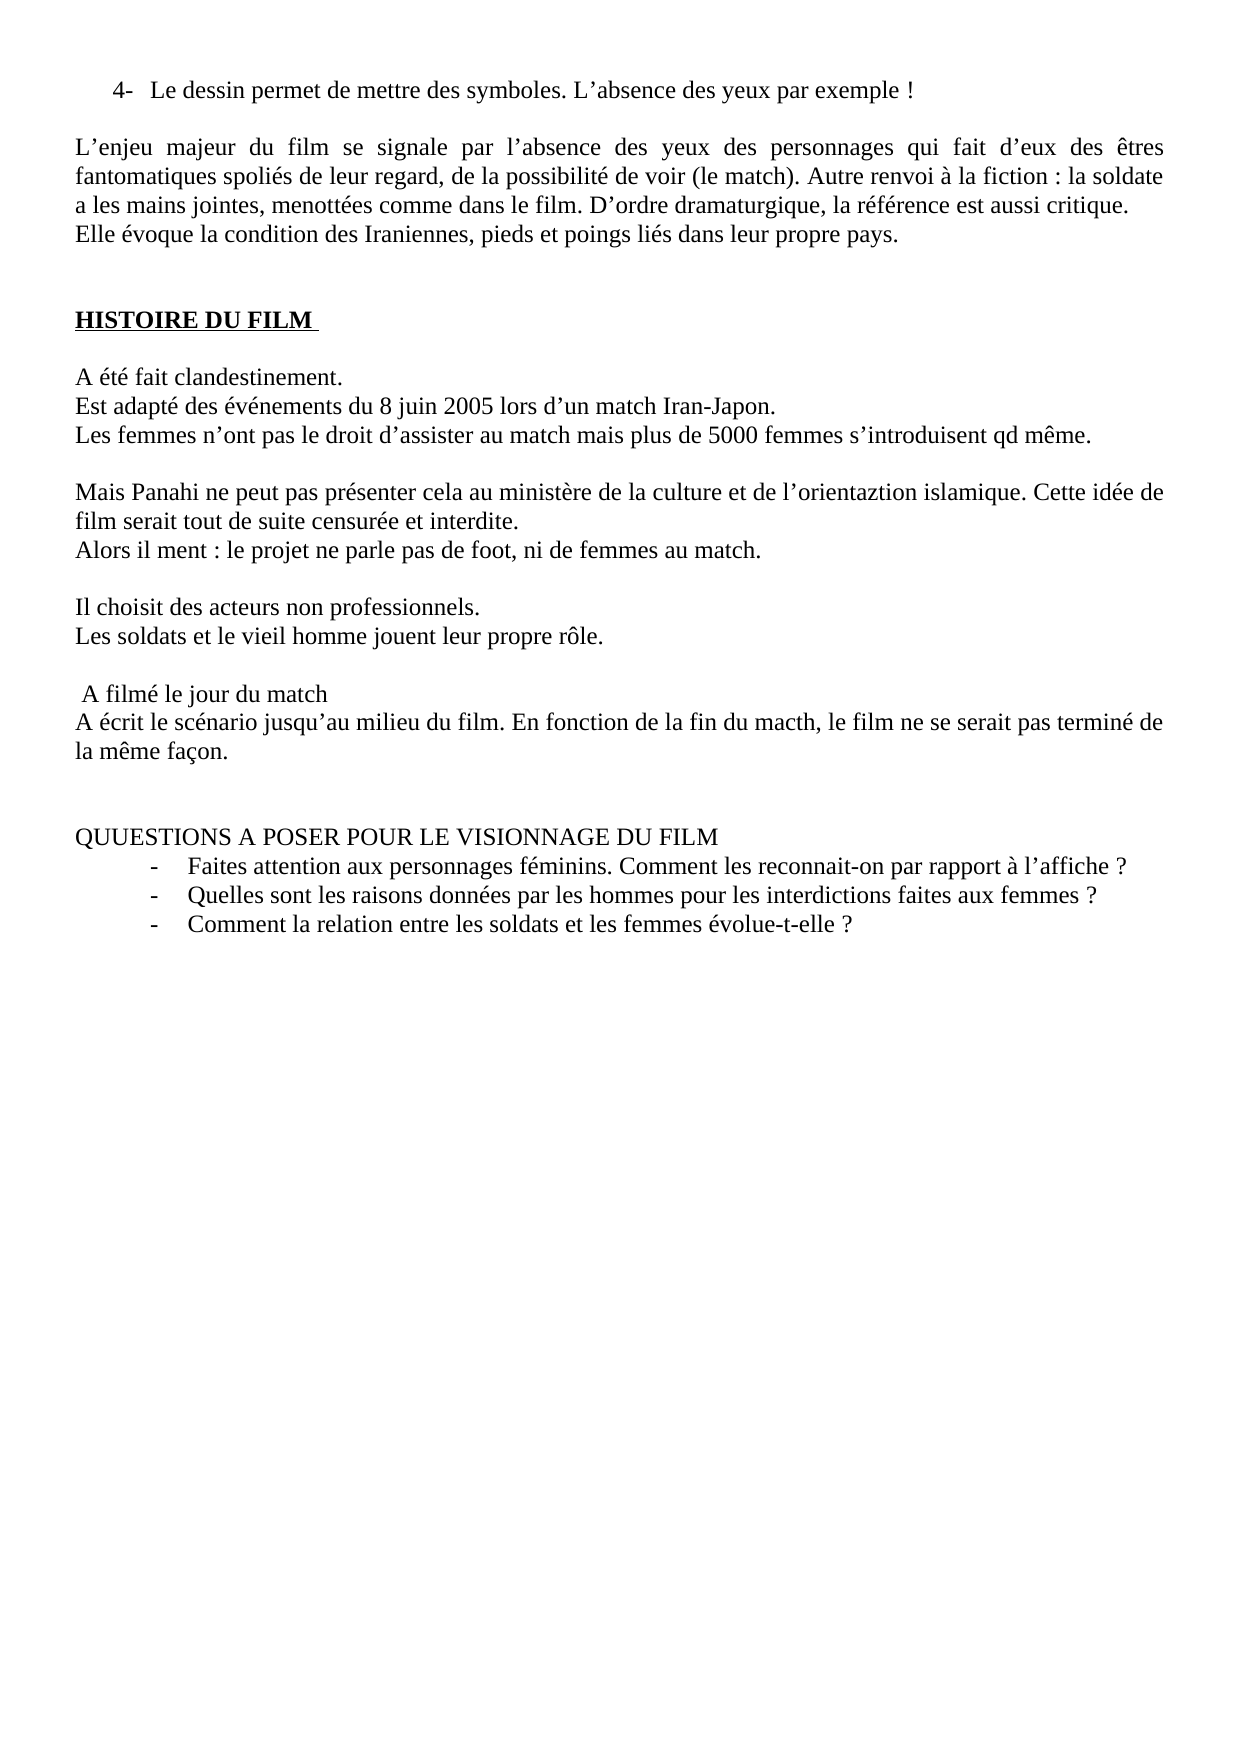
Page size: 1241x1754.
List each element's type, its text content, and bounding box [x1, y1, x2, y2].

text Est adapté des événements du 8 juin 2005 lors d’un match Iran-Japon. [75, 391, 1165, 420]
text L’enjeu majeur du film se signale par l’absence des yeux des personnages qui fait d’eux des êtres fantomatiques spoliés de leur regard, de la possibilité de voir (le match). Autre renvoi à la fiction : la soldate a les mains jointes, menottées comme dans le film. D’ordre dramaturgique, la référence est aussi critique. [75, 132, 1165, 219]
text Elle évoque la condition des Iraniennes, pieds et poings liés dans leur propre pays. [75, 219, 1165, 247]
text HISTOIRE DU FILM [75, 305, 1165, 334]
list Faites attention aux personnages féminins. Comment les reconnait-on par rapport à l’affiche ? [150, 851, 1165, 880]
list Comment la relation entre les soldats et les femmes évolue-t-elle ? [150, 909, 1165, 937]
text Il choisit des acteurs non professionnels. [75, 592, 1165, 621]
text A écrit le scénario jusqu’au milieu du film. En fonction de la fin du macth, le film ne se serait pas terminé de la même façon. [75, 707, 1165, 765]
text Les soldats et le vieil homme jouent leur propre rôle. [75, 621, 1165, 650]
list Le dessin permet de mettre des symboles. L’absence des yeux par exemple ! [112, 75, 1165, 104]
text A été fait clandestinement. [75, 362, 1165, 391]
text QUUESTIONS A POSER POUR LE VISIONNAGE DU FILM [75, 822, 1165, 851]
list Quelles sont les raisons données par les hommes pour les interdictions faites aux femmes ? [150, 880, 1165, 909]
text Mais Panahi ne peut pas présenter cela au ministère de la culture et de l’orientaztion islamique. Cette idée de film serait tout de suite censurée et interdite. [75, 477, 1165, 535]
text A filmé le jour du match [75, 679, 1165, 707]
text Les femmes n’ont pas le droit d’assister au match mais plus de 5000 femmes s’introduisent qd même. [75, 420, 1165, 449]
text Alors il ment : le projet ne parle pas de foot, ni de femmes au match. [75, 535, 1165, 564]
